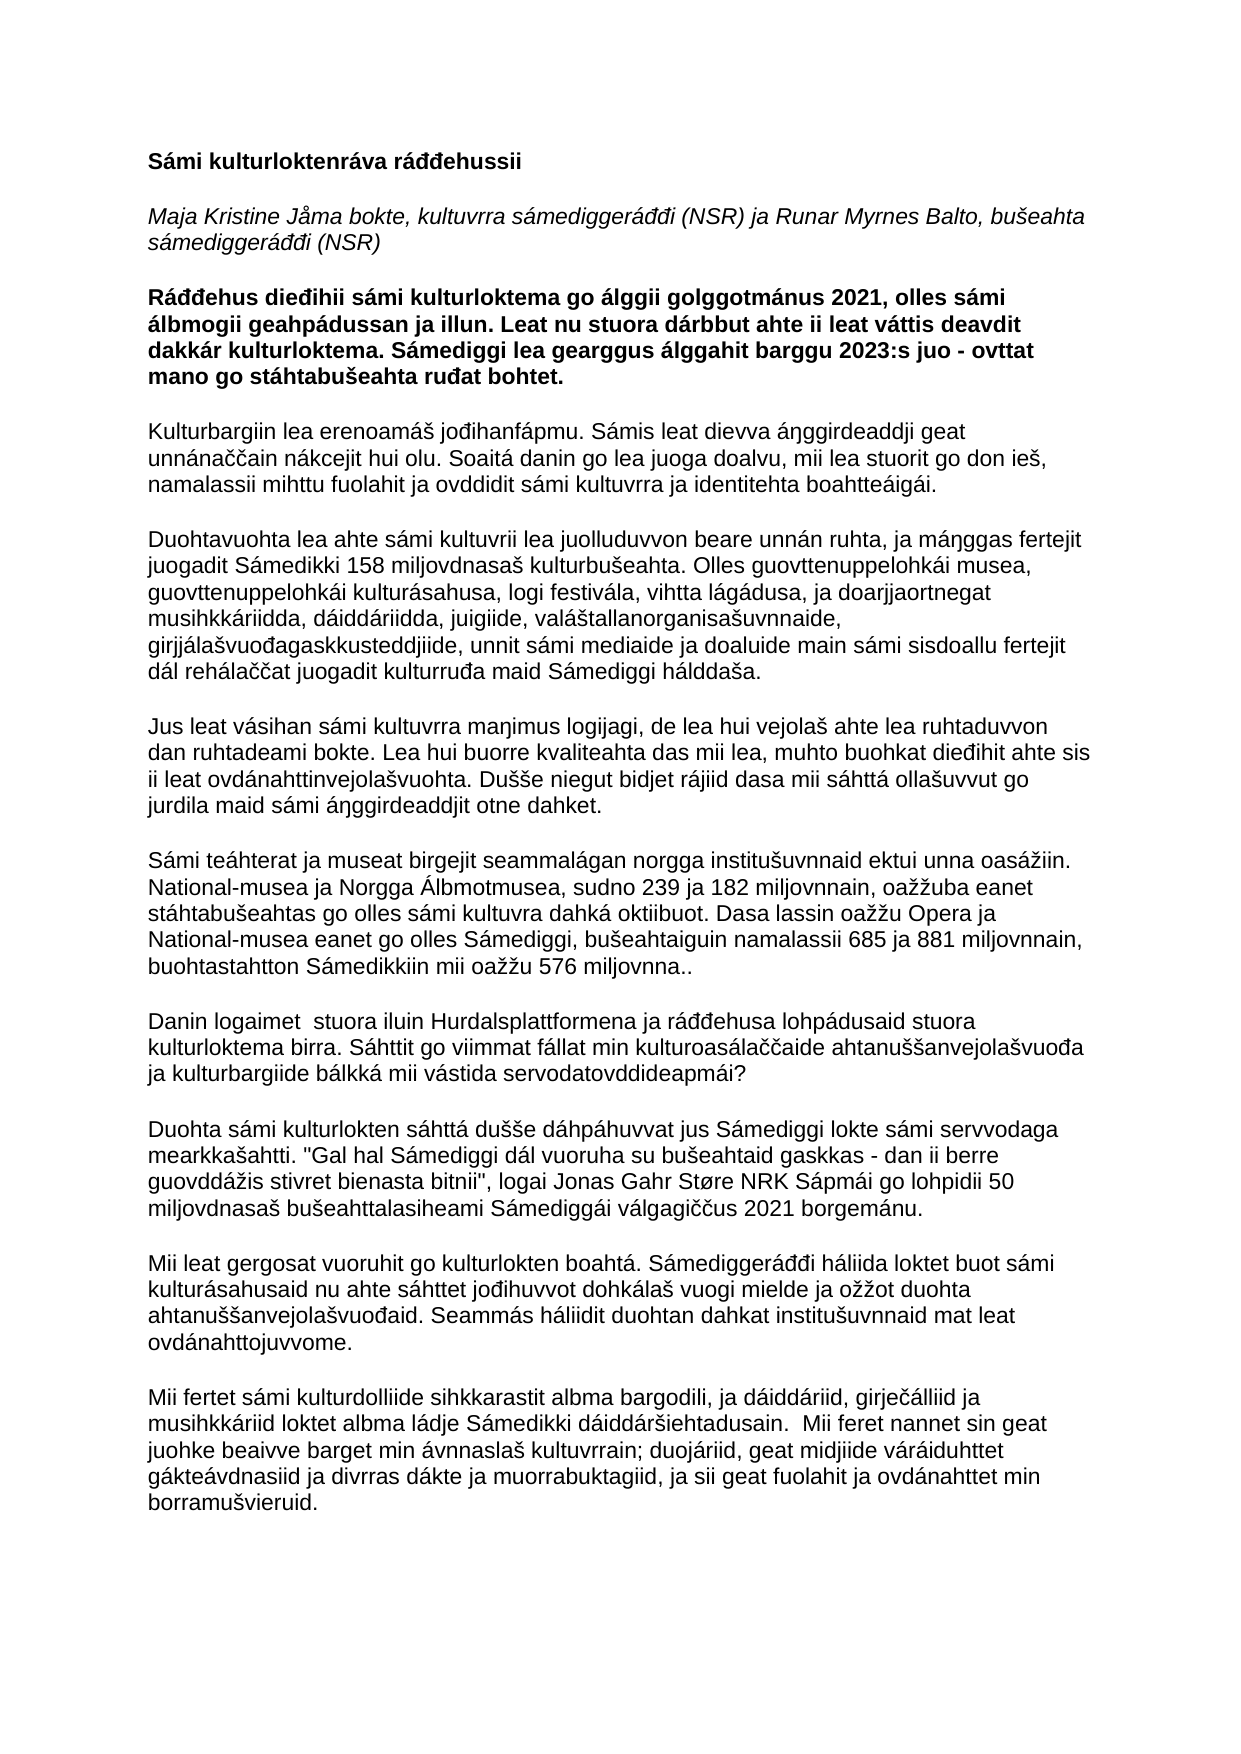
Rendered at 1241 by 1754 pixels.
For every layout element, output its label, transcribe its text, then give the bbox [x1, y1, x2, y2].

text Kulturbargiin lea erenoamáš jođihanfápmu. Sámis leat dievva áŋggirdeaddji geat unnánaččain nákcejit hui olu. Soaitá danin go lea juoga doalvu, mii lea stuorit go don ieš, namalassii mihttu fuolahit ja ovddidit sámi kultuvrra ja identitehta boahtteáigái. [148, 418, 1093, 497]
text Duohtavuohta lea ahte sámi kultuvrii lea juolluduvvon beare unnán ruhta, ja máŋggas fertejit juogadit Sámedikki 158 miljovdnasaš kulturbušeahta. Olles guovttenuppelohkái musea, guovttenuppelohkái kulturásahusa, logi festivála, vihtta lágádusa, ja doarjjaortnegat musihkkáriidda, dáiddáriidda, juigiide, valáštallanorganisašuvnnaide, girjjálašvuođagaskkusteddjiide, unnit sámi mediaide ja doaluide main sámi sisdoallu fertejit dál rehálaččat juogadit kulturruđa maid Sámediggi hálddaša. [148, 526, 1093, 684]
text Sámi teáhterat ja museat birgejit seammalágan norgga institušuvnnaid ektui unna oasážiin. National-musea ja Norgga Álbmotmusea, sudno 239 ja 182 miljovnnain, oažžuba eanet stáhtabušeahtas go olles sámi kultuvra dahká oktiibuot. Dasa lassin oažžu Opera ja National-musea eanet go olles Sámediggi, bušeahtaiguin namalassii 685 ja 881 miljovnnain, buohtastahtton Sámedikkiin mii oažžu 576 miljovnna.. [148, 847, 1093, 979]
text Duohta sámi kulturlokten sáhttá dušše dáhpáhuvvat jus Sámediggi lokte sámi servvodaga mearkkašahtti. "Gal hal Sámediggi dál vuoruha su bušeahtaid gaskkas - dan ii berre guovddážis stivret bienasta bitnii", logai Jonas Gahr Støre NRK Sápmái go lohpidii 50 miljovdnasaš bušeahttalasiheami Sámediggái válgagiččus 2021 borgemánu. [148, 1116, 1093, 1221]
text Ráđđehus dieđihii sámi kulturloktema go álggii golggotmánus 2021, olles sámi álbmogii geahpádussan ja illun. Leat nu stuora dárbbut ahte ii leat váttis deavdit dakkár kulturloktema. Sámediggi lea gearggus álggahit barggu 2023:s juo - ovttat mano go stáhtabušeahta ruđat bohtet. [148, 284, 1093, 389]
text Mii fertet sámi kulturdolliide sihkkarastit albma bargodili, ja dáiddáriid, girječálliid ja musihkkáriid loktet albma ládje Sámedikki dáiddáršiehtadusain. Mii feret nannet sin geat juohke beaivve barget min ávnnaslaš kultuvrrain; duojáriid, geat midjiide váráiduhttet gákteávdnasiid ja divrras dákte ja muorrabuktagiid, ja sii geat fuolahit ja ovdánahttet min borramušvieruid. [148, 1384, 1093, 1516]
text Jus leat vásihan sámi kultuvrra maŋimus logijagi, de lea hui vejolaš ahte lea ruhtaduvvon dan ruhtadeami bokte. Lea hui buorre kvaliteahta das mii lea, muhto buohkat dieđihit ahte sis ii leat ovdánahttinvejolašvuohta. Dušše niegut bidjet rájiid dasa mii sáhttá ollašuvvut go jurdila maid sámi áŋggirdeaddjit otne dahket. [148, 713, 1093, 818]
text Mii leat gergosat vuoruhit go kulturlokten boahtá. Sámediggeráđđi háliida loktet buot sámi kulturásahusaid nu ahte sáhttet jođihuvvot dohkálaš vuogi mielde ja ožžot duohta ahtanuššanvejolašvuođaid. Seammás háliidit duohtan dahkat institušuvnnaid mat leat ovdánahttojuvvome. [148, 1250, 1093, 1355]
text Maja Kristine Jåma bokte, kultuvrra sámediggeráđđi (NSR) ja Runar Myrnes Balto, bušeahta sámediggeráđđi (NSR) [148, 203, 1093, 255]
text Danin logaimet stuora iluin Hurdalsplattformena ja ráđđehusa lohpádusaid stuora kulturloktema birra. Sáhttit go viimmat fállat min kulturoasálaččaide ahtanuššanvejolašvuođa ja kulturbargiide bálkká mii vástida servodatovddideapmái? [148, 1008, 1093, 1087]
text Sámi kulturloktenráva ráđđehussii [148, 148, 1093, 174]
